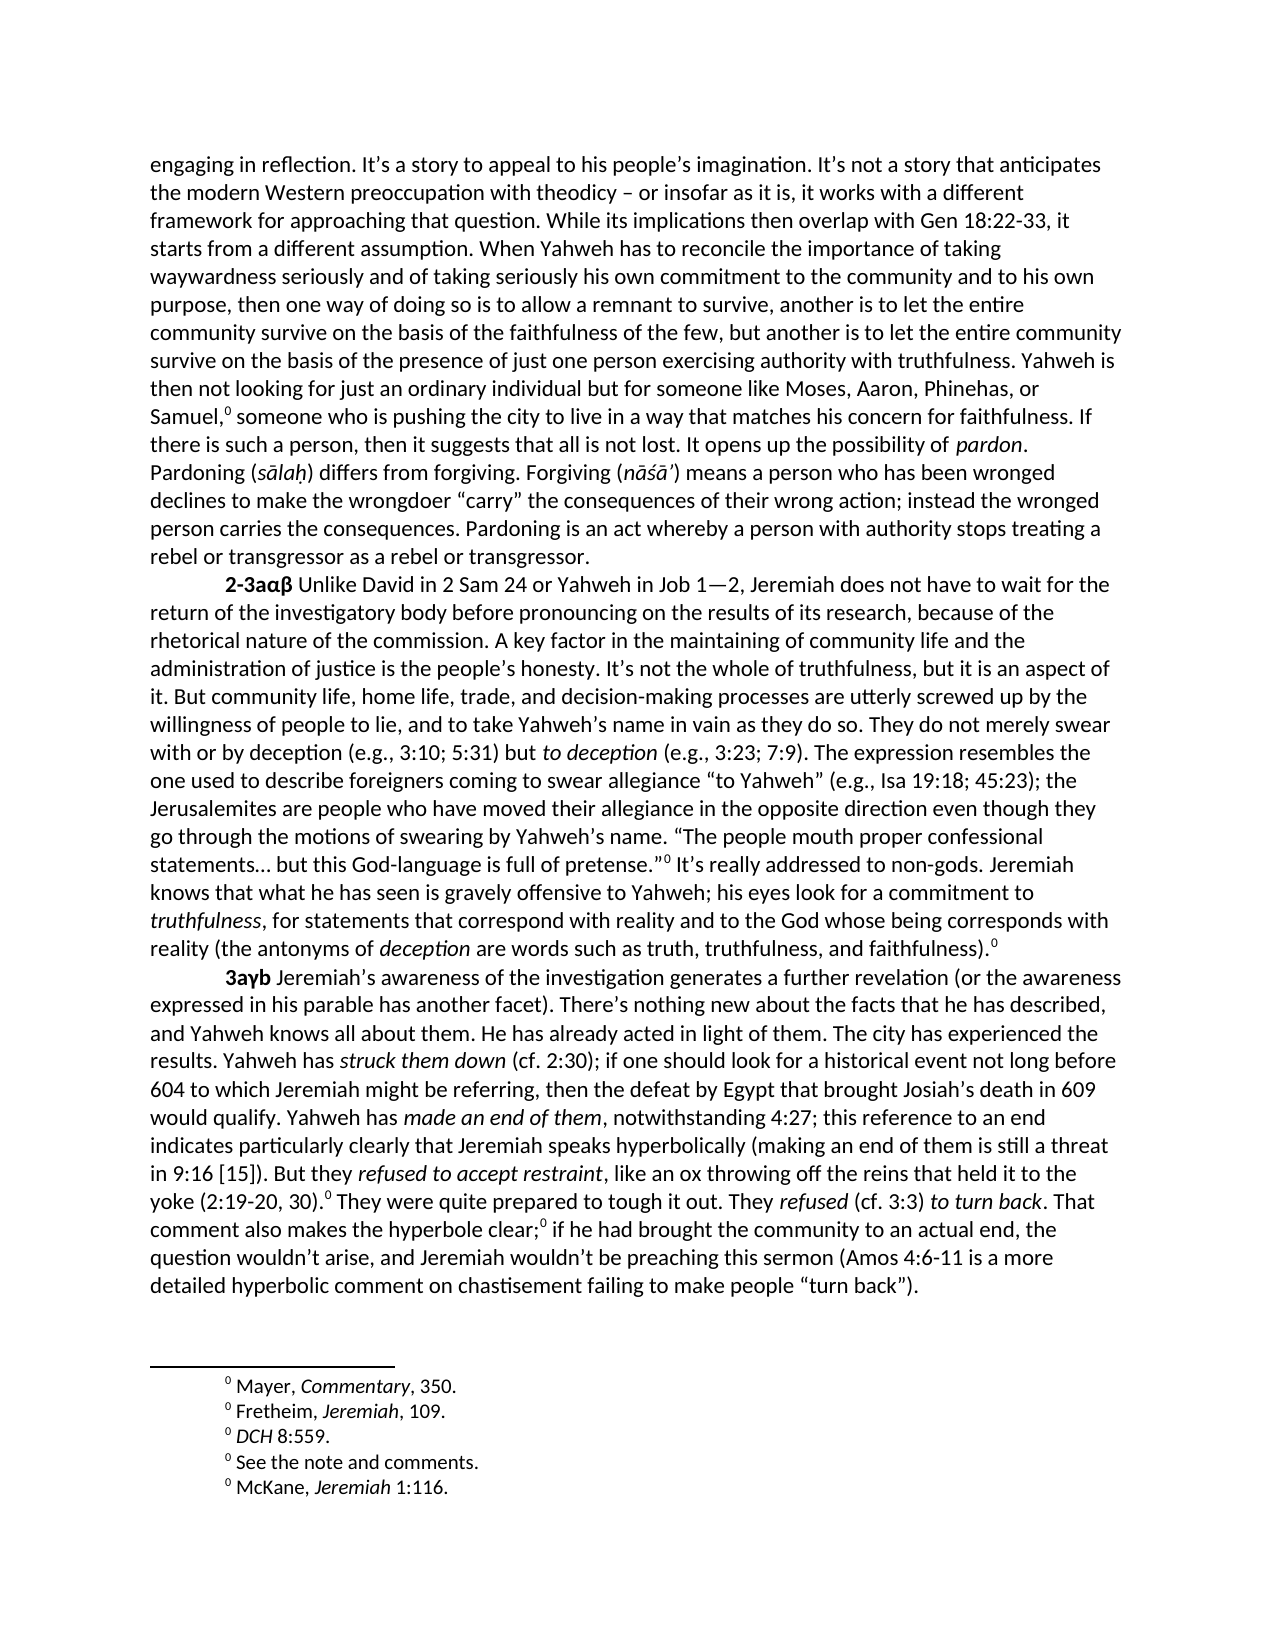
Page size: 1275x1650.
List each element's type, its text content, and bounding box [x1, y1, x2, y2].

text 2-3aαβ Unlike David in 2 Sam 24 or Yahweh in Job 1—2, Jeremiah does not have to wait for the return of the investigatory body before pronouncing on the results of its research, because of the rhetorical nature of the commission. A key factor in the maintaining of community life and the administration of justice is the people’s honesty. It’s not the whole of truthfulness, but it is an aspect of it. But community life, home life, trade, and decision-making processes are utterly screwed up by the willingness of people to lie, and to take Yahweh’s name in vain as they do so. They do not merely swear with or by deception (e.g., 3:10; 5:31) but to deception (e.g., 3:23; 7:9). The expression resembles the one used to describe foreigners coming to swear allegiance “to Yahweh” (e.g., Isa 19:18; 45:23); the Jerusalemites are people who have moved their allegiance in the opposite direction even though they go through the motions of swearing by Yahweh’s name. “The people mouth proper confessional statements… but this God-language is full of pretense.” It’s really addressed to non-gods. Jeremiah knows that what he has seen is gravely offensive to Yahweh; his eyes look for a commitment to truthfulness, for statements that correspond with reality and to the God whose being corresponds with reality (the antonyms of deception are words such as truth, truthfulness, and faithfulness). [150, 570, 1125, 963]
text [150, 150, 1125, 570]
text 3aγb Jeremiah’s awareness of the investigation generates a further revelation (or the awareness expressed in his parable has another facet). There’s nothing new about the facts that he has described, and Yahweh knows all about them. He has already acted in light of them. The city has experienced the results. Yahweh has struck them down (cf. 2:30); if one should look for a historical event not long before 604 to which Jeremiah might be referring, then the defeat by Egypt that brought Josiah’s death in 609 would qualify. Yahweh has made an end of them, notwithstanding 4:27; this reference to an end indicates particularly clearly that Jeremiah speaks hyperbolically (making an end of them is still a threat in 9:16 [15]). But they refused to accept restraint, like an ox throwing off the reins that held it to the yoke (2:19-20, 30). They were quite prepared to tough it out. They refused (cf. 3:3) to turn back. That comment also makes the hyperbole clear; if he had brought the community to an actual end, the question wouldn’t arise, and Jeremiah wouldn’t be preaching this sermon (Amos 4:6-11 is a more detailed hyperbolic comment on chastisement failing to make people “turn back”). [150, 963, 1125, 1299]
